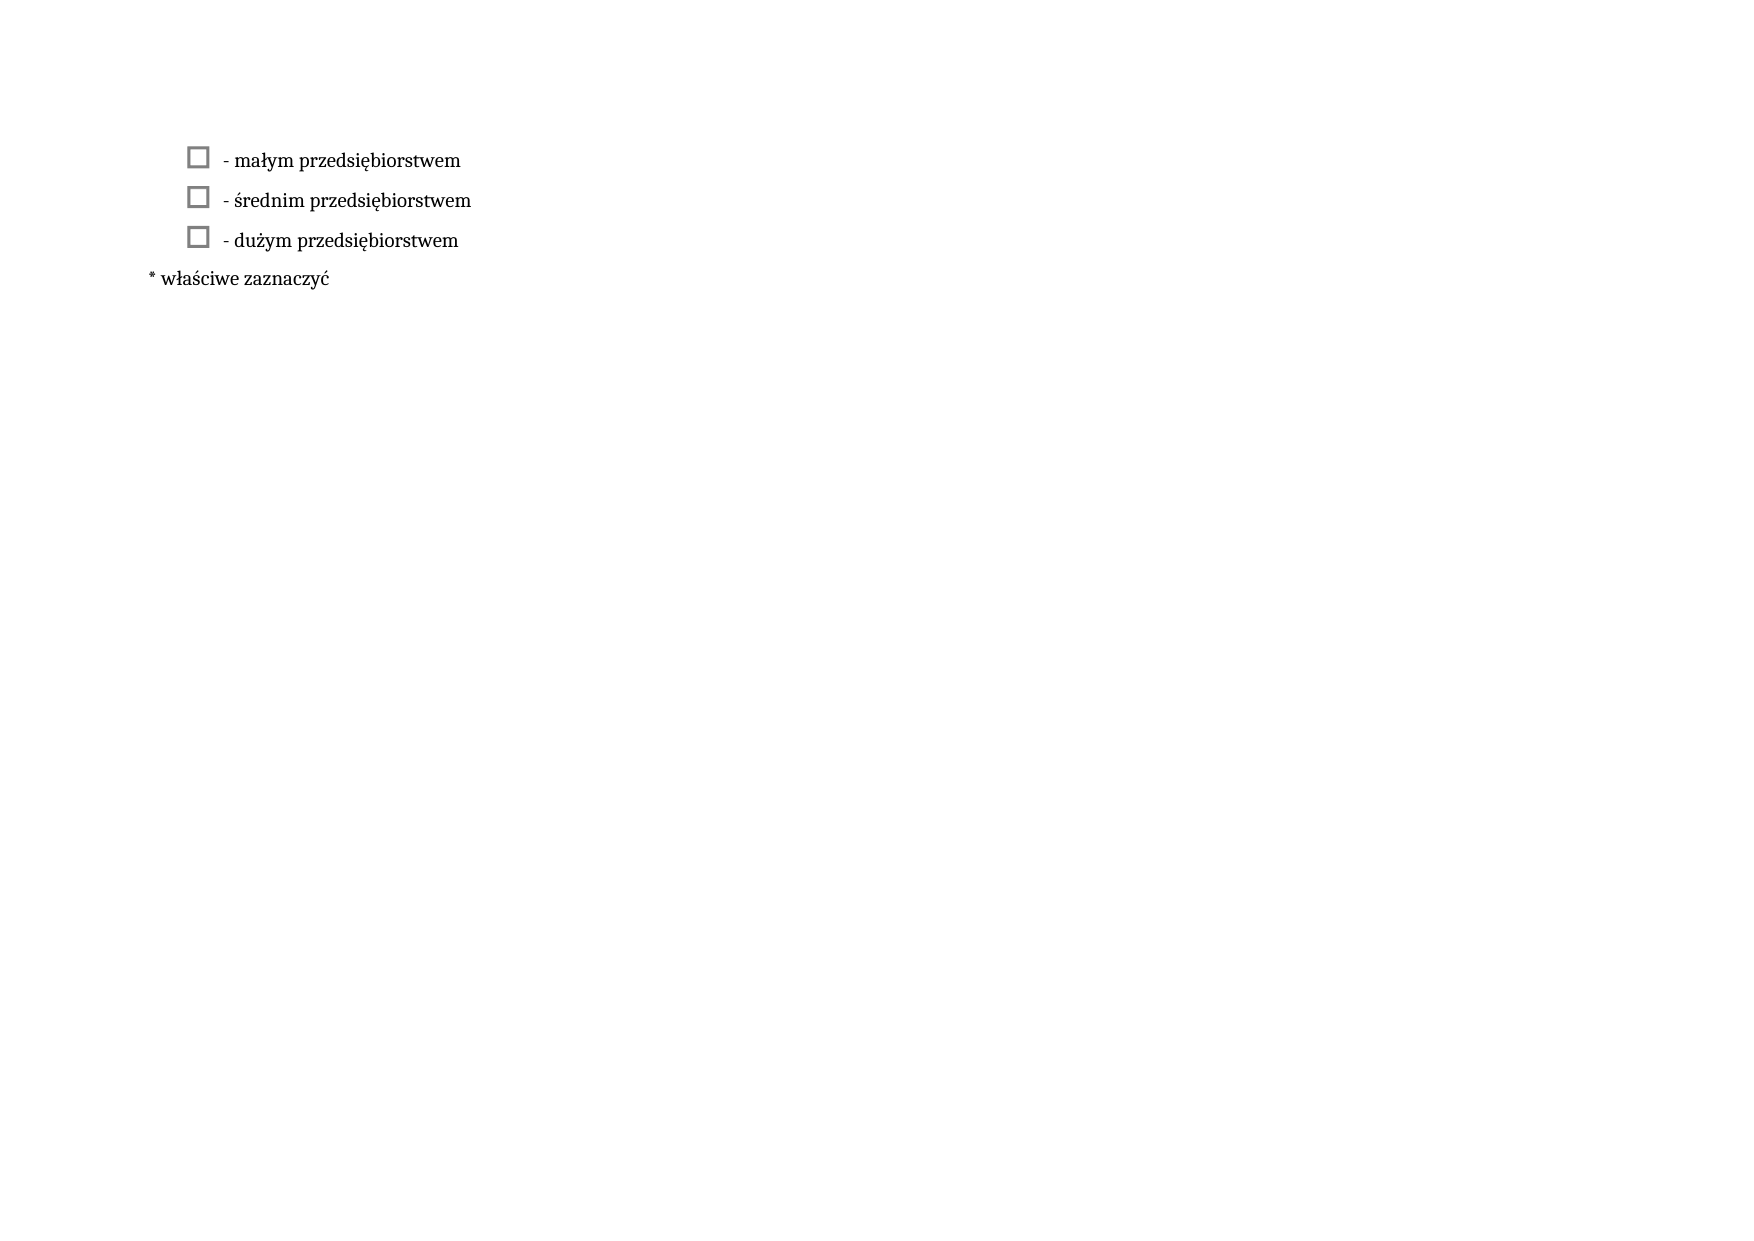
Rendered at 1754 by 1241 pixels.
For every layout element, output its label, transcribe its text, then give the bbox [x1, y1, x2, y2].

list - średnim przedsiębiorstwem [185, 187, 1606, 214]
list - dużym przedsiębiorstwem [185, 227, 1606, 254]
text * właściwe zaznaczyć [148, 267, 1606, 291]
list - małym przedsiębiorstwem [185, 148, 1606, 174]
